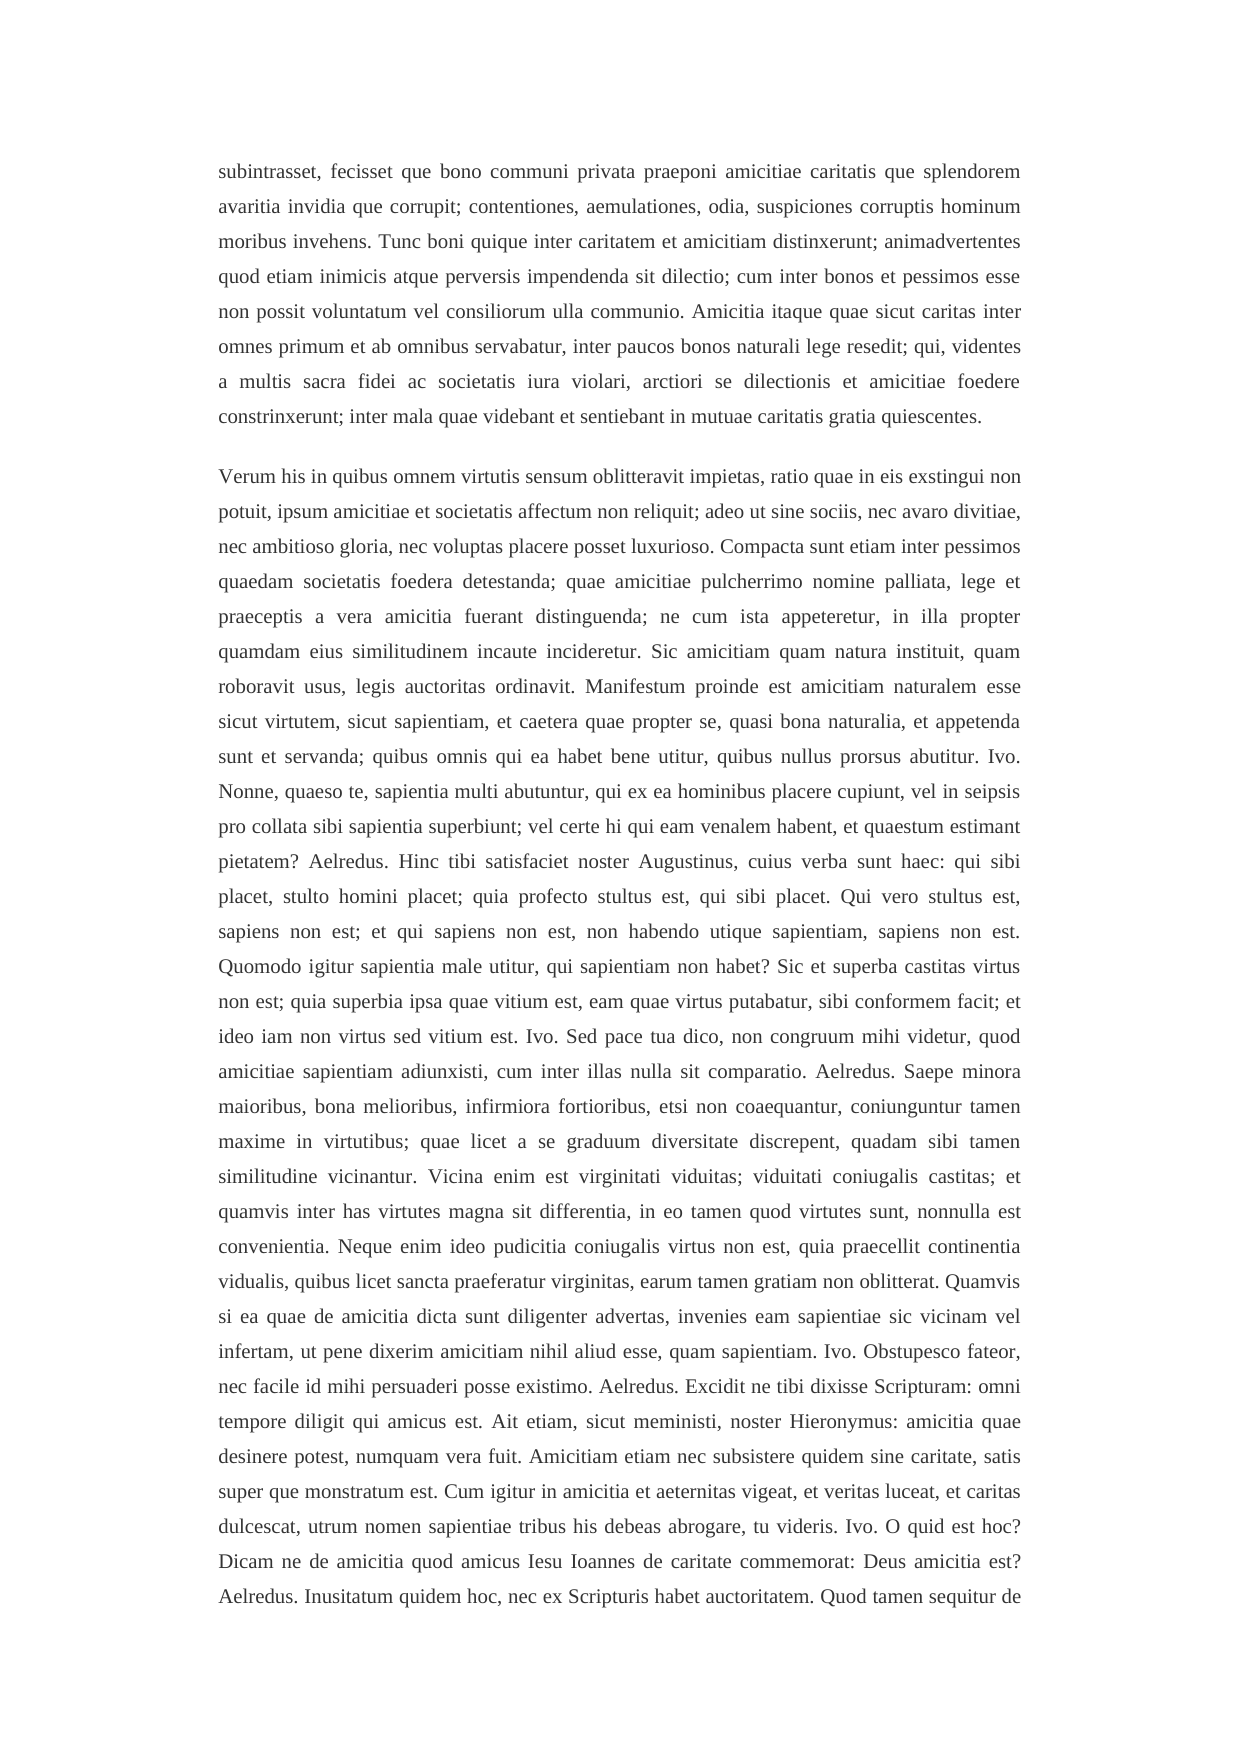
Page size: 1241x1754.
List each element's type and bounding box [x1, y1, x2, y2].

text [218, 453, 1022, 1608]
text [218, 148, 1022, 428]
